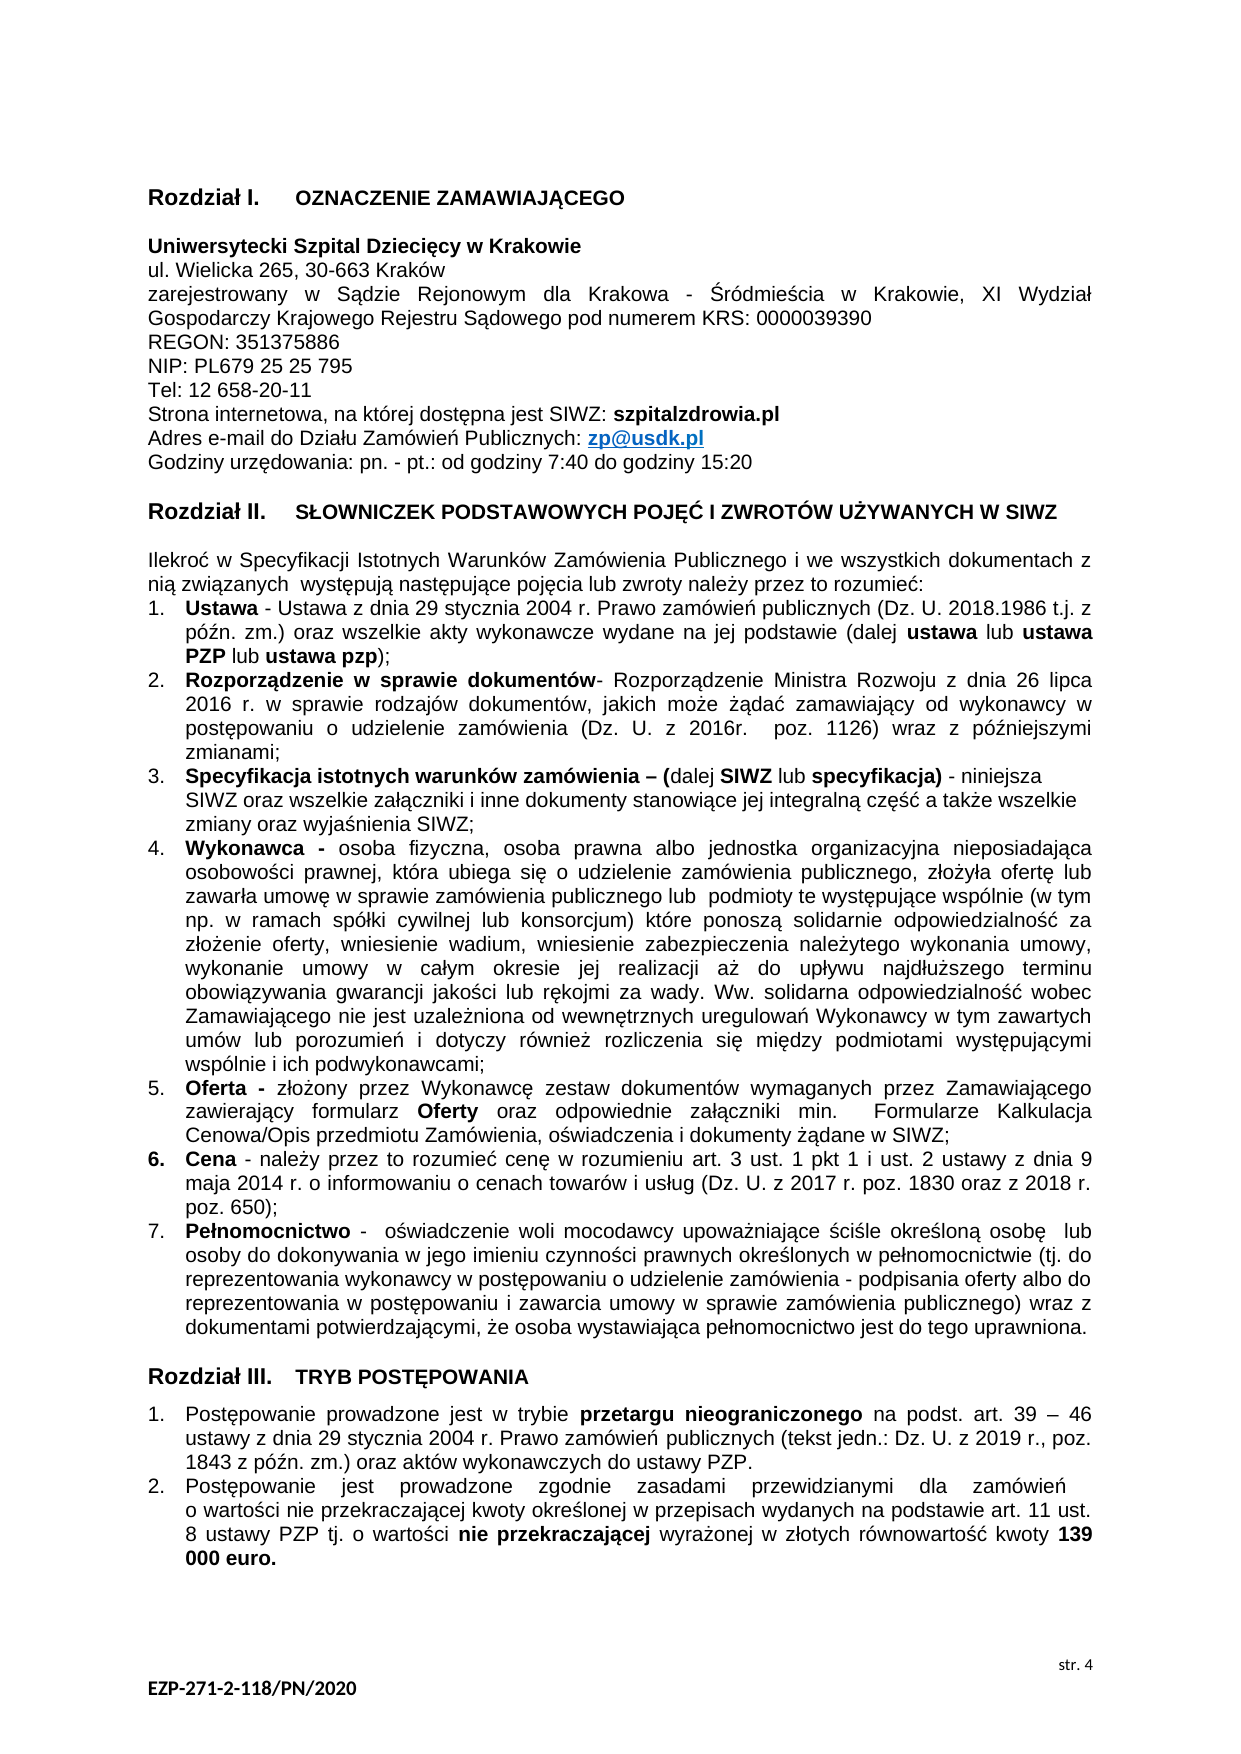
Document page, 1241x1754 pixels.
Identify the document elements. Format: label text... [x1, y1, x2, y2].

text ul. Wielicka 265, 30-663 Kraków [148, 258, 1093, 282]
text NIP: PL679 25 25 795 [148, 354, 1093, 378]
text REGON: 351375886 [148, 330, 1093, 354]
list Specyfikacja istotnych warunków zamówienia – (dalej SIWZ lub specyfikacja) - niniejsza SIWZ oraz wszelkie załączniki i inne dokumenty stanowiące jej integralną część a także wszelkie zmiany oraz wyjaśnienia SIWZ; [148, 764, 1093, 836]
list Ustawa - Ustawa z dnia 29 stycznia 2004 r. Prawo zamówień publicznych (Dz. U. 2018.1986 t.j. z późn. zm.) oraz wszelkie akty wykonawcze wydane na jej podstawie (dalej ustawa lub ustawa PZP lub ustawa pzp); [148, 596, 1093, 668]
list SŁOWNICZEK PODSTAWOWYCH POJĘĆ I ZWROTÓW UŻYWANYCH W SIWZ [148, 498, 1093, 524]
text Uniwersytecki Szpital Dziecięcy w Krakowie [148, 234, 1093, 258]
text zarejestrowany w Sądzie Rejonowym dla Krakowa - Śródmieścia w Krakowie, XI Wydział Gospodarczy Krajowego Rejestru Sądowego pod numerem KRS: 0000039390 [148, 282, 1093, 330]
text Strona internetowa, na której dostępna jest SIWZ: szpitalzdrowia.pl [148, 402, 1093, 426]
list Cena - należy przez to rozumieć cenę w rozumieniu art. 3 ust. 1 pkt 1 i ust. 2 ustawy z dnia 9 maja 2014 r. o informowaniu o cenach towarów i usług (Dz. U. z 2017 r. poz. 1830 oraz z 2018 r. poz. 650); [148, 1147, 1093, 1219]
list Oferta - złożony przez Wykonawcę zestaw dokumentów wymaganych przez Zamawiającego zawierający formularz Oferty oraz odpowiednie załączniki min. Formularze Kalkulacja Cenowa/Opis przedmiotu Zamówienia, oświadczenia i dokumenty żądane w SIWZ; [148, 1075, 1093, 1147]
text Adres e-mail do Działu Zamówień Publicznych: zp@usdk.pl [148, 426, 1093, 450]
text Ilekroć w Specyfikacji Istotnych Warunków Zamówienia Publicznego i we wszystkich dokumentach z nią związanych występują następujące pojęcia lub zwroty należy przez to rozumieć: [148, 548, 1093, 596]
list Pełnomocnictwo - oświadczenie woli mocodawcy upoważniające ściśle określoną osobę lub osoby do dokonywania w jego imieniu czynności prawnych określonych w pełnomocnictwie (tj. do reprezentowania wykonawcy w postępowaniu o udzielenie zamówienia - podpisania oferty albo do reprezentowania w postępowaniu i zawarcia umowy w sprawie zamówienia publicznego) wraz z dokumentami potwierdzającymi, że osoba wystawiająca pełnomocnictwo jest do tego uprawniona. [148, 1219, 1093, 1339]
text Tel: 12 658-20-11 [148, 378, 1093, 402]
list Rozporządzenie w sprawie dokumentów- Rozporządzenie Ministra Rozwoju z dnia 26 lipca 2016 r. w sprawie rodzajów dokumentów, jakich może żądać zamawiający od wykonawcy w postępowaniu o udzielenie zamówienia (Dz. U. z 2016r. poz. 1126) wraz z późniejszymi zmianami; [148, 668, 1093, 764]
list OZNACZENIE ZAMAWIAJĄCEGO [148, 184, 1093, 210]
list TRYB POSTĘPOWANIA [148, 1363, 1093, 1389]
text Godziny urzędowania: pn. - pt.: od godziny 7:40 do godziny 15:20 [148, 450, 1093, 474]
list Wykonawca - osoba fizyczna, osoba prawna albo jednostka organizacyjna nieposiadająca osobowości prawnej, która ubiega się o udzielenie zamówienia publicznego, złożyła ofertę lub zawarła umowę w sprawie zamówienia publicznego lub podmioty te występujące wspólnie (w tym np. w ramach spółki cywilnej lub konsorcjum) które ponoszą solidarnie odpowiedzialność za złożenie oferty, wniesienie wadium, wniesienie zabezpieczenia należytego wykonania umowy, wykonanie umowy w całym okresie jej realizacji aż do upływu najdłuższego terminu obowiązywania gwarancji jakości lub rękojmi za wady. Ww. solidarna odpowiedzialność wobec Zamawiającego nie jest uzależniona od wewnętrznych uregulowań Wykonawcy w tym zawartych umów lub porozumień i dotyczy również rozliczenia się między podmiotami występującymi wspólnie i ich podwykonawcami; [148, 836, 1093, 1075]
list Postępowanie jest prowadzone zgodnie zasadami przewidzianymi dla zamówień o wartości nie przekraczającej kwoty określonej w przepisach wydanych na podstawie art. 11 ust. 8 ustawy PZP tj. o wartości nie przekraczającej wyrażonej w złotych równowartość kwoty 139 000 euro. [148, 1473, 1093, 1569]
list Postępowanie prowadzone jest w trybie przetargu nieograniczonego na podst. art. 39 – 46 ustawy z dnia 29 stycznia 2004 r. Prawo zamówień publicznych (tekst jedn.: Dz. U. z 2019 r., poz. 1843 z późn. zm.) oraz aktów wykonawczych do ustawy PZP. [148, 1402, 1093, 1473]
